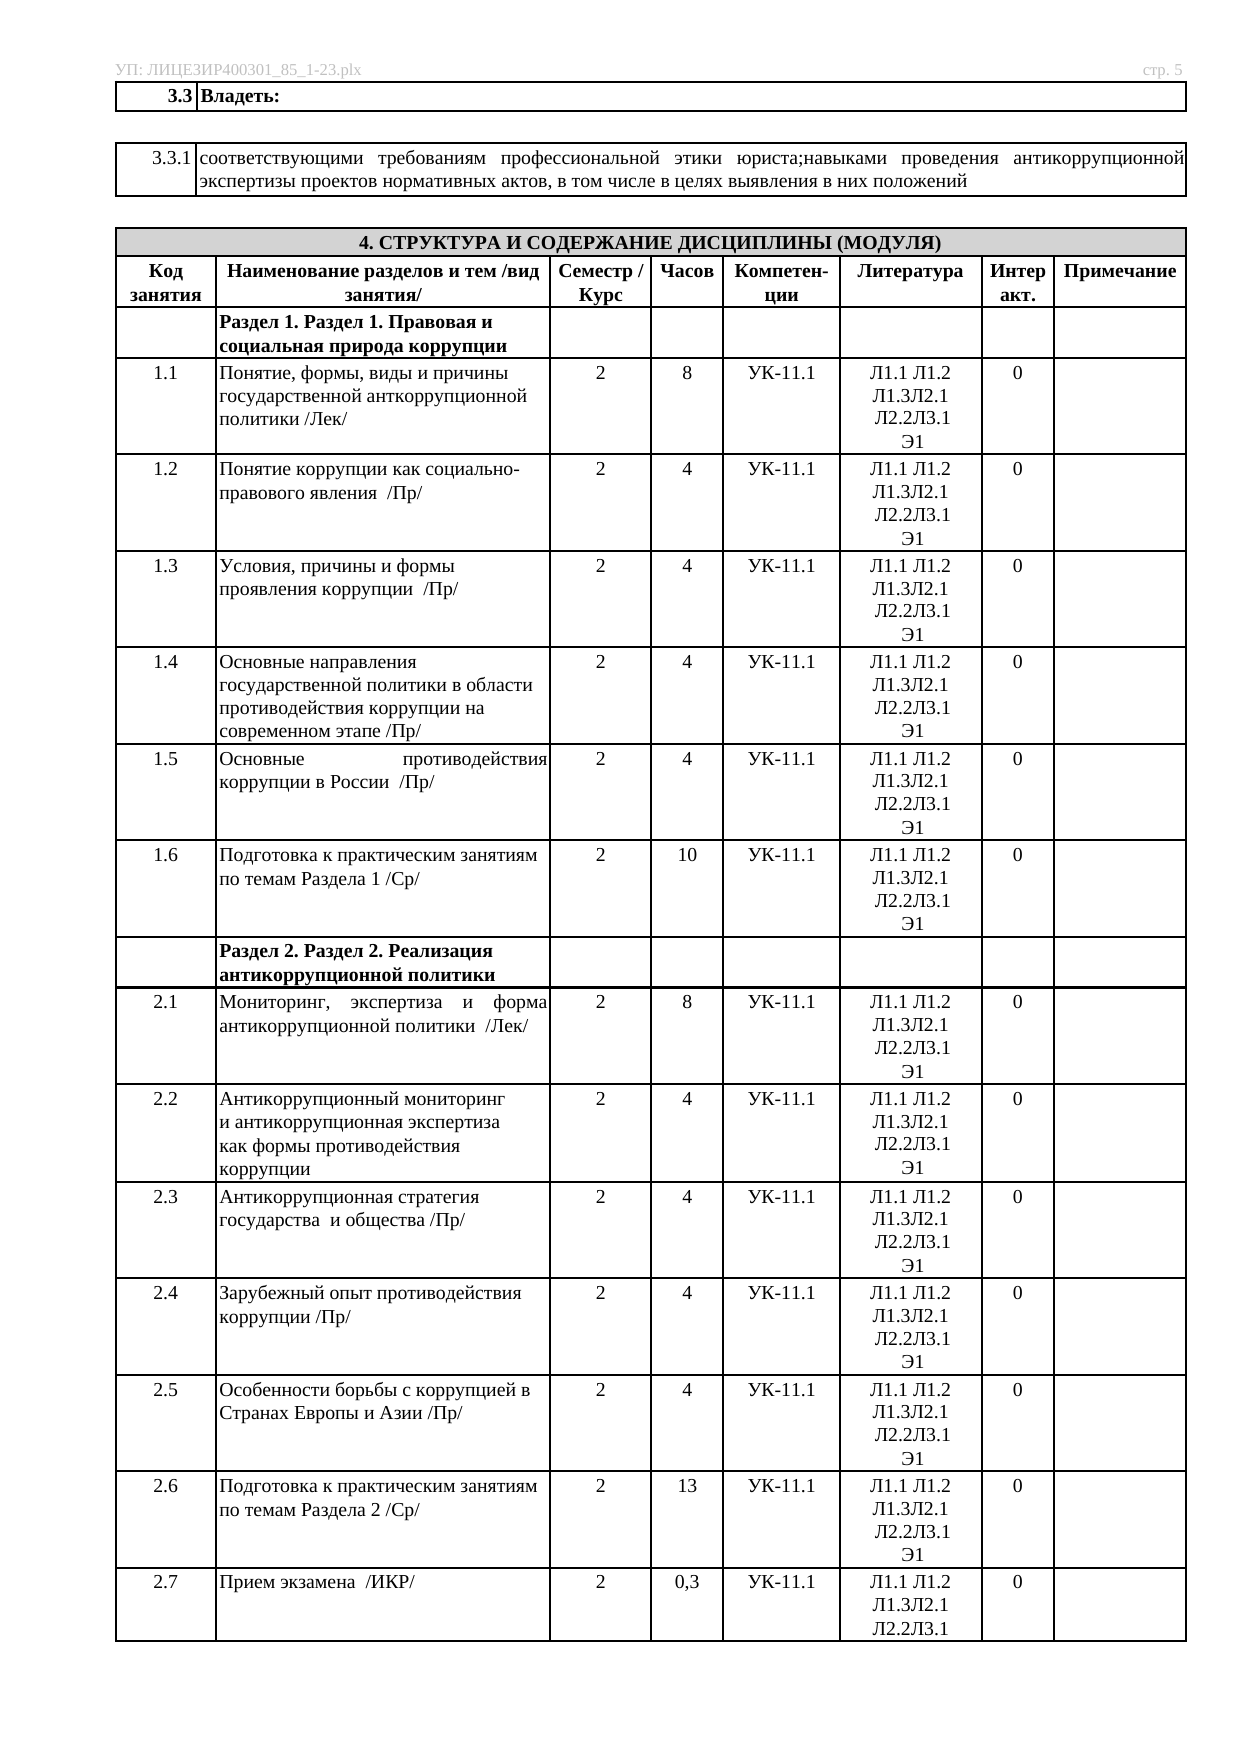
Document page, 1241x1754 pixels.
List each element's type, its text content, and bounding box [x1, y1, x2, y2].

table_cell Интер акт. [983, 257, 1053, 306]
table_cell Л1.1 Л1.2 Л1.3Л2.1 Л2.2Л3.1 Э1 [841, 552, 981, 646]
table_cell Особенности борьбы с коррупцией в Странах Европы и Азии /Пр/ [217, 1376, 549, 1470]
table_cell 1.5 [117, 745, 215, 839]
table_cell 2 [551, 841, 650, 936]
table_cell [841, 938, 981, 986]
table_cell 8 [652, 359, 722, 453]
table_cell УК-11.1 [724, 1279, 839, 1374]
table_cell 3.3 [117, 83, 196, 109]
table_cell 0 [983, 1376, 1053, 1470]
table_cell Л1.1 Л1.2 Л1.3Л2.1 Л2.2Л3.1 Э1 [841, 989, 981, 1083]
table_cell Семестр / Курс [551, 257, 650, 306]
table_cell 1.2 [117, 455, 215, 550]
table_cell 2 [551, 648, 650, 743]
table_cell Примечание [1055, 257, 1185, 306]
table_cell Понятие коррупции как социально- правового явления /Пр/ [217, 455, 549, 550]
table_cell 13 [652, 1472, 722, 1567]
table_cell [1055, 1085, 1185, 1181]
table_cell Л1.1 Л1.2 Л1.3Л2.1 Л2.2Л3.1 Э1 [841, 841, 981, 936]
table_cell [841, 308, 981, 357]
table_cell 4 [652, 552, 722, 646]
table_cell [983, 308, 1053, 357]
table_cell 0 [983, 745, 1053, 839]
table_header 3.3.1 [117, 144, 195, 194]
table_cell Наименование разделов и тем /вид занятия/ [217, 257, 549, 306]
table_cell 1.1 [117, 359, 215, 453]
table_cell УК-11.1 [724, 1472, 839, 1567]
table_cell 2 [551, 1569, 650, 1640]
table_cell [1055, 1376, 1185, 1470]
table_cell 2.1 [117, 989, 215, 1083]
table_cell [652, 308, 722, 357]
table_cell Л1.1 Л1.2 Л1.3Л2.1 Л2.2Л3.1 Э1 [841, 1376, 981, 1470]
table_header соответствующими требованиям профессиональной этики юриста;навыками проведения антикоррупционной экспертизы проектов нормативных актов, в том числе в целях выявления в них положений [197, 144, 1185, 194]
table_cell Часов [652, 257, 722, 306]
table_cell [1055, 359, 1185, 453]
table_cell 0 [983, 1472, 1053, 1567]
table_cell [551, 938, 650, 986]
table_cell 2 [551, 455, 650, 550]
table_cell 0 [983, 359, 1053, 453]
table_cell Основные противодействия коррупции в России /Пр/ [217, 745, 549, 839]
table_cell УК-11.1 [724, 745, 839, 839]
table_cell 1.3 [117, 552, 215, 646]
table_cell [983, 938, 1053, 986]
table_cell [1055, 455, 1185, 550]
table_cell 0 [983, 989, 1053, 1083]
table_cell 0 [983, 1279, 1053, 1374]
table_cell 2 [551, 359, 650, 453]
table_cell Л1.1 Л1.2 Л1.3Л2.1 Л2.2Л3.1 Э1 [841, 745, 981, 839]
table_cell 2.6 [117, 1472, 215, 1567]
table_cell [1055, 552, 1185, 646]
table_cell [1055, 841, 1185, 936]
table_cell 2 [551, 989, 650, 1083]
table_cell 0,3 [652, 1569, 722, 1640]
table_cell 1.4 [117, 648, 215, 743]
table_cell Л1.1 Л1.2 Л1.3Л2.1 Л2.2Л3.1 Э1 [841, 455, 981, 550]
table_cell [652, 938, 722, 986]
table_cell 4 [652, 745, 722, 839]
table_cell Л1.1 Л1.2 Л1.3Л2.1 Л2.2Л3.1 Э1 [841, 1085, 981, 1181]
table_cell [841, 1569, 981, 1640]
table_cell Раздел 2. Раздел 2. Реализация антикоррупционной политики [217, 938, 549, 986]
table_cell Условия, причины и формы проявления коррупции /Пр/ [217, 552, 549, 646]
table_cell Подготовка к практическим занятиям по темам Раздела 1 /Ср/ [217, 841, 549, 936]
table_cell Л1.1 Л1.2 Л1.3Л2.1 Л2.2Л3.1 Э1 [841, 1183, 981, 1277]
table_cell 2 [551, 1376, 650, 1470]
table_cell Раздел 1. Раздел 1. Правовая и социальная природа коррупции [217, 308, 549, 357]
table_cell Антикоррупционная стратегия государства и общества /Пр/ [217, 1183, 549, 1277]
table_cell [1055, 745, 1185, 839]
table_cell 2.7 [117, 1569, 215, 1640]
table_cell [724, 308, 839, 357]
table_cell [1055, 1472, 1185, 1567]
table_cell 10 [652, 841, 722, 936]
table_cell Л1.1 Л1.2 Л1.3Л2.1 Л2.2Л3.1 Э1 [841, 648, 981, 743]
table_cell УК-11.1 [724, 455, 839, 550]
table_cell 2 [551, 1085, 650, 1181]
table_cell [117, 938, 215, 986]
table_cell [551, 308, 650, 357]
table_cell Основные направления государственной политики в области противодействия коррупции на современном этапе /Пр/ [217, 648, 549, 743]
table_cell УК-11.1 [724, 1376, 839, 1470]
table_cell [1055, 938, 1185, 986]
table_cell 2 [551, 1472, 650, 1567]
table_cell 2 [551, 1183, 650, 1277]
table_cell 0 [983, 552, 1053, 646]
table_cell 8 [652, 989, 722, 1083]
table_cell Л1.1 Л1.2 Л1.3Л2.1 Л2.2Л3.1 Э1 [841, 1472, 981, 1567]
table_cell 2.4 [117, 1279, 215, 1374]
table_cell Владеть: [198, 83, 1185, 109]
table_cell 2 [551, 745, 650, 839]
table_cell Понятие, формы, виды и причины государственной анткоррупционной политики /Лек/ [217, 359, 549, 453]
table_cell Л1.1 Л1.2 Л1.3Л2.1 Л2.2Л3.1 Э1 [841, 359, 981, 453]
table_cell [1055, 989, 1185, 1083]
table_cell Компетен- ции [724, 257, 839, 306]
table_cell УК-11.1 [724, 1085, 839, 1181]
table_cell 2 [551, 552, 650, 646]
table_cell Л1.1 Л1.2 Л1.3Л2.1 Л2.2Л3.1 Э1 [841, 1279, 981, 1374]
table_cell 0 [983, 455, 1053, 550]
table_cell УК-11.1 [724, 552, 839, 646]
table_cell Зарубежный опыт противодействия коррупции /Пр/ [217, 1279, 549, 1374]
table_cell 4 [652, 648, 722, 743]
table_cell 0 [983, 648, 1053, 743]
table_cell [117, 308, 215, 357]
table_cell 2.3 [117, 1183, 215, 1277]
table_cell Антикоррупционный мониторинг и антикоррупционная экспертиза как формы противодействия коррупции [217, 1085, 549, 1181]
table_cell [1055, 648, 1185, 743]
table_cell [724, 938, 839, 986]
table_cell УК-11.1 [724, 1183, 839, 1277]
table_cell 4 [652, 1183, 722, 1277]
table_cell 0 [983, 1569, 1053, 1640]
table_cell 2.2 [117, 1085, 215, 1181]
table_cell 4 [652, 1279, 722, 1374]
table_header 4. СТРУКТУРА И СОДЕРЖАНИЕ ДИСЦИПЛИНЫ (МОДУЛЯ) [117, 229, 1185, 255]
table_cell 2.5 [117, 1376, 215, 1470]
table_cell 0 [983, 1183, 1053, 1277]
table_cell 4 [652, 1376, 722, 1470]
table_cell Код занятия [117, 257, 215, 306]
table_cell 1.6 [117, 841, 215, 936]
table_cell УК-11.1 [724, 359, 839, 453]
table_cell 4 [652, 455, 722, 550]
table_cell [1055, 308, 1185, 357]
table_cell Мониторинг, экспертиза и форма антикоррупционной политики /Лек/ [217, 989, 549, 1083]
table_cell 4 [652, 1085, 722, 1181]
table_cell 2 [551, 1279, 650, 1374]
table_cell УК-11.1 [724, 989, 839, 1083]
table_cell Литература [841, 257, 981, 306]
table_cell Прием экзамена /ИКР/ [217, 1569, 549, 1640]
table_cell УК-11.1 [724, 841, 839, 936]
table_cell [1055, 1183, 1185, 1277]
table_cell Подготовка к практическим занятиям по темам Раздела 2 /Ср/ [217, 1472, 549, 1567]
table_cell 0 [983, 841, 1053, 936]
table_cell УК-11.1 [724, 1569, 839, 1640]
table_cell УК-11.1 [724, 648, 839, 743]
table_cell [1055, 1279, 1185, 1374]
table_cell 0 [983, 1085, 1053, 1181]
table_cell [1055, 1569, 1185, 1640]
